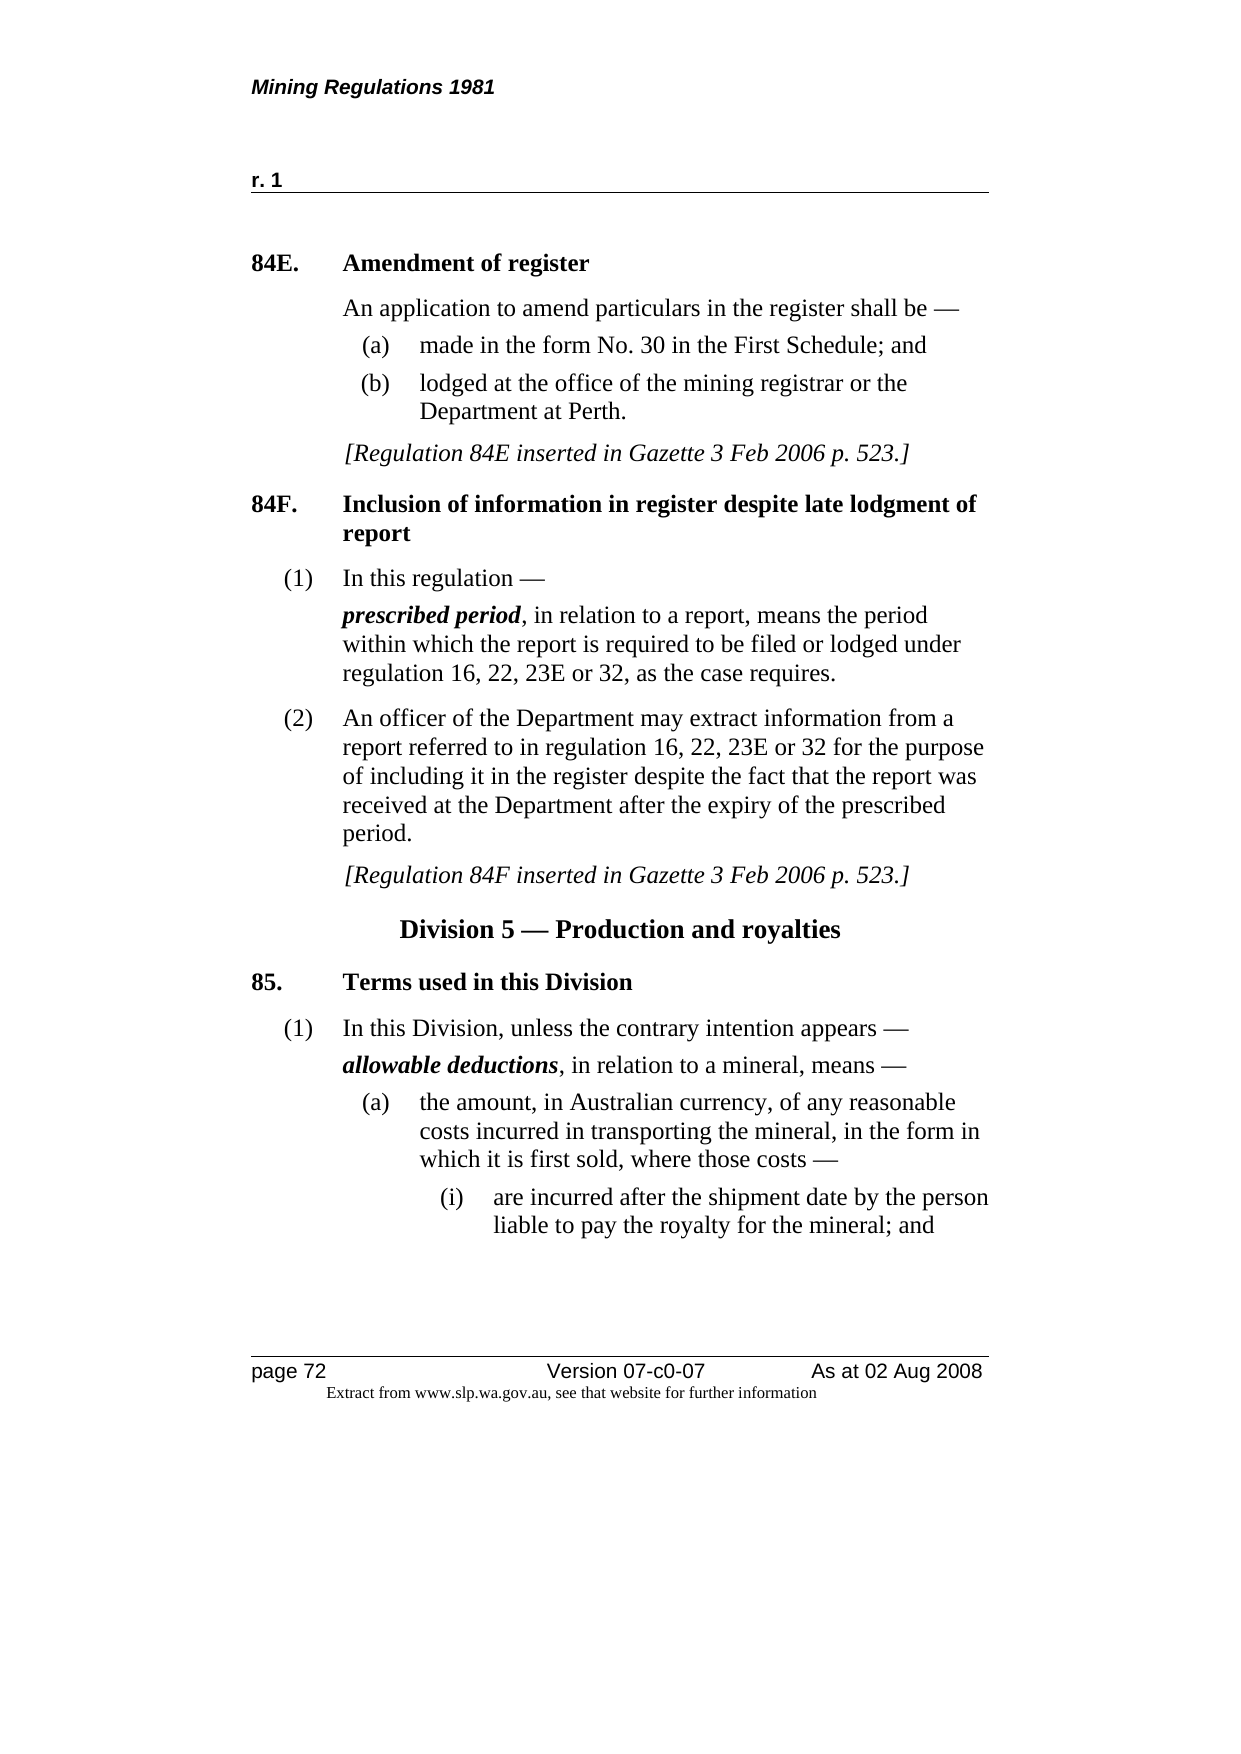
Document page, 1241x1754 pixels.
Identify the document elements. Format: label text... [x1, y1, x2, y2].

text (i) are incurred after the shipment date by the person liable to pay the royalty for the mineral; and [251, 1182, 989, 1239]
text allowable deductions, in relation to a mineral, means — [251, 1050, 989, 1079]
text (1) In this regulation — [251, 563, 989, 592]
subtitle 84E. Amendment of register [251, 248, 989, 277]
text (a) made in the form No. 30 in the First Schedule; and [251, 331, 989, 359]
text (a) the amount, in Australian currency, of any reasonable costs incurred in transporting the mineral, in the form in which it is first sold, where those costs — [251, 1087, 989, 1173]
subtitle 84F. Inclusion of information in register despite late lodgment of report [251, 489, 989, 547]
text An application to amend particulars in the register shall be — [251, 293, 989, 322]
text (2) An officer of the Department may extract information from a report referred to in regulation 16, 22, 23E or 32 for the purpose of including it in the register despite the fact that the report was received at the Department after the expiry of the prescribed period. [251, 703, 989, 847]
subtitle Division 5 — Production and royalties [251, 913, 989, 944]
text [Regulation 84F inserted in Gazette 3 Feb 2006 p. 523.] [251, 860, 989, 888]
text (1) In this Division, unless the contrary intention appears — [251, 1013, 989, 1042]
subtitle 85. Terms used in this Division [251, 967, 989, 996]
text [Regulation 84E inserted in Gazette 3 Feb 2006 p. 523.] [251, 438, 989, 466]
text (b) lodged at the office of the mining registrar or the Department at Perth. [251, 368, 989, 425]
text prescribed period, in relation to a report, means the period within which the report is required to be filed or lodged under regulation 16, 22, 23E or 32, as the case requires. [251, 601, 989, 687]
